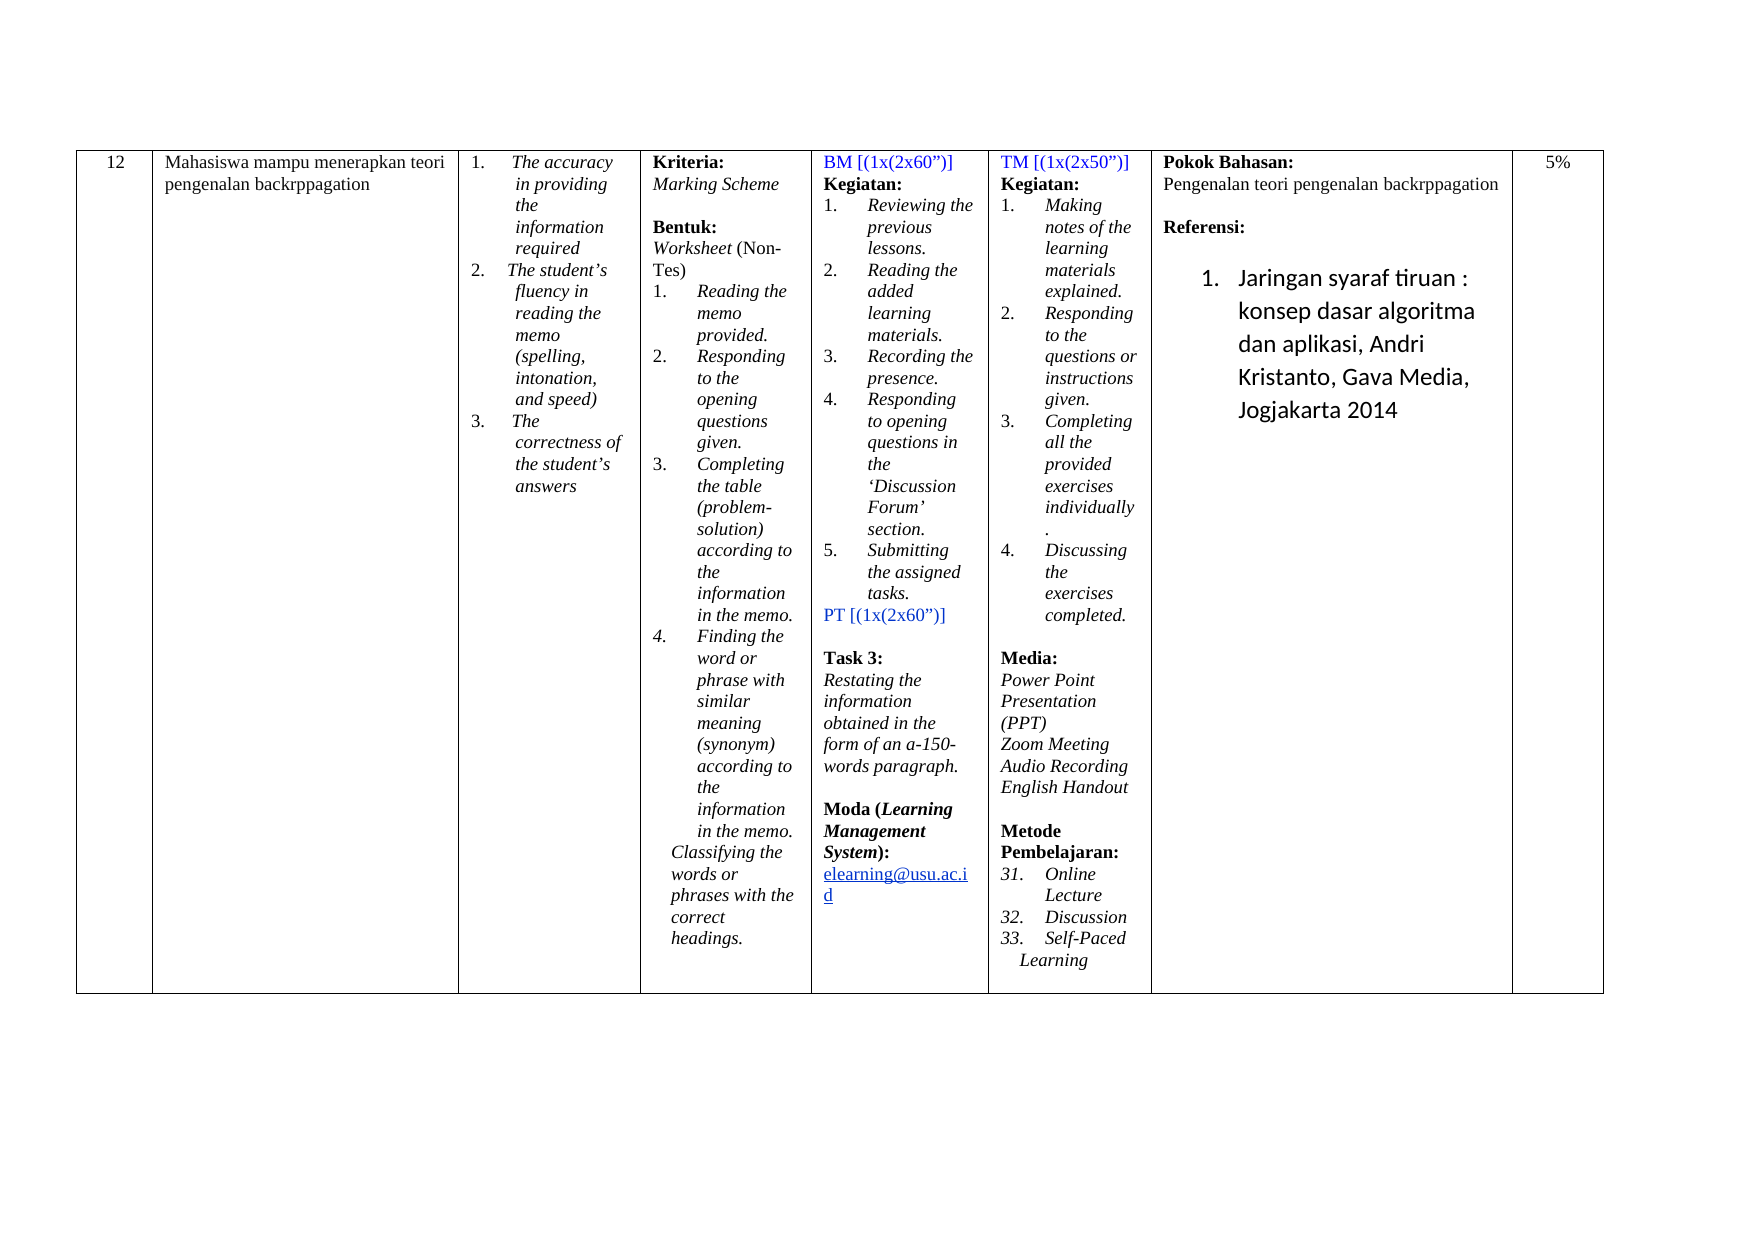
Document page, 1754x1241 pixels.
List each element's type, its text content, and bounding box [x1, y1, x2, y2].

table_cell Mahasiswa mampu menerapkan teori pengenalan backrppagation [153, 151, 458, 993]
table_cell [641, 151, 811, 993]
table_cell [812, 151, 988, 993]
table_cell 5% [1513, 151, 1603, 993]
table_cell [989, 151, 1151, 993]
table_cell Pokok Bahasan: Pengenalan teori pengenalan backrppagation Referensi: Jaringan syaraf tiruan : konsep dasar algoritma dan aplikasi, Andri Kristanto, Gava Media, Jogjakarta 2014 [1152, 151, 1512, 993]
table_cell 12 [77, 151, 152, 993]
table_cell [459, 151, 640, 993]
